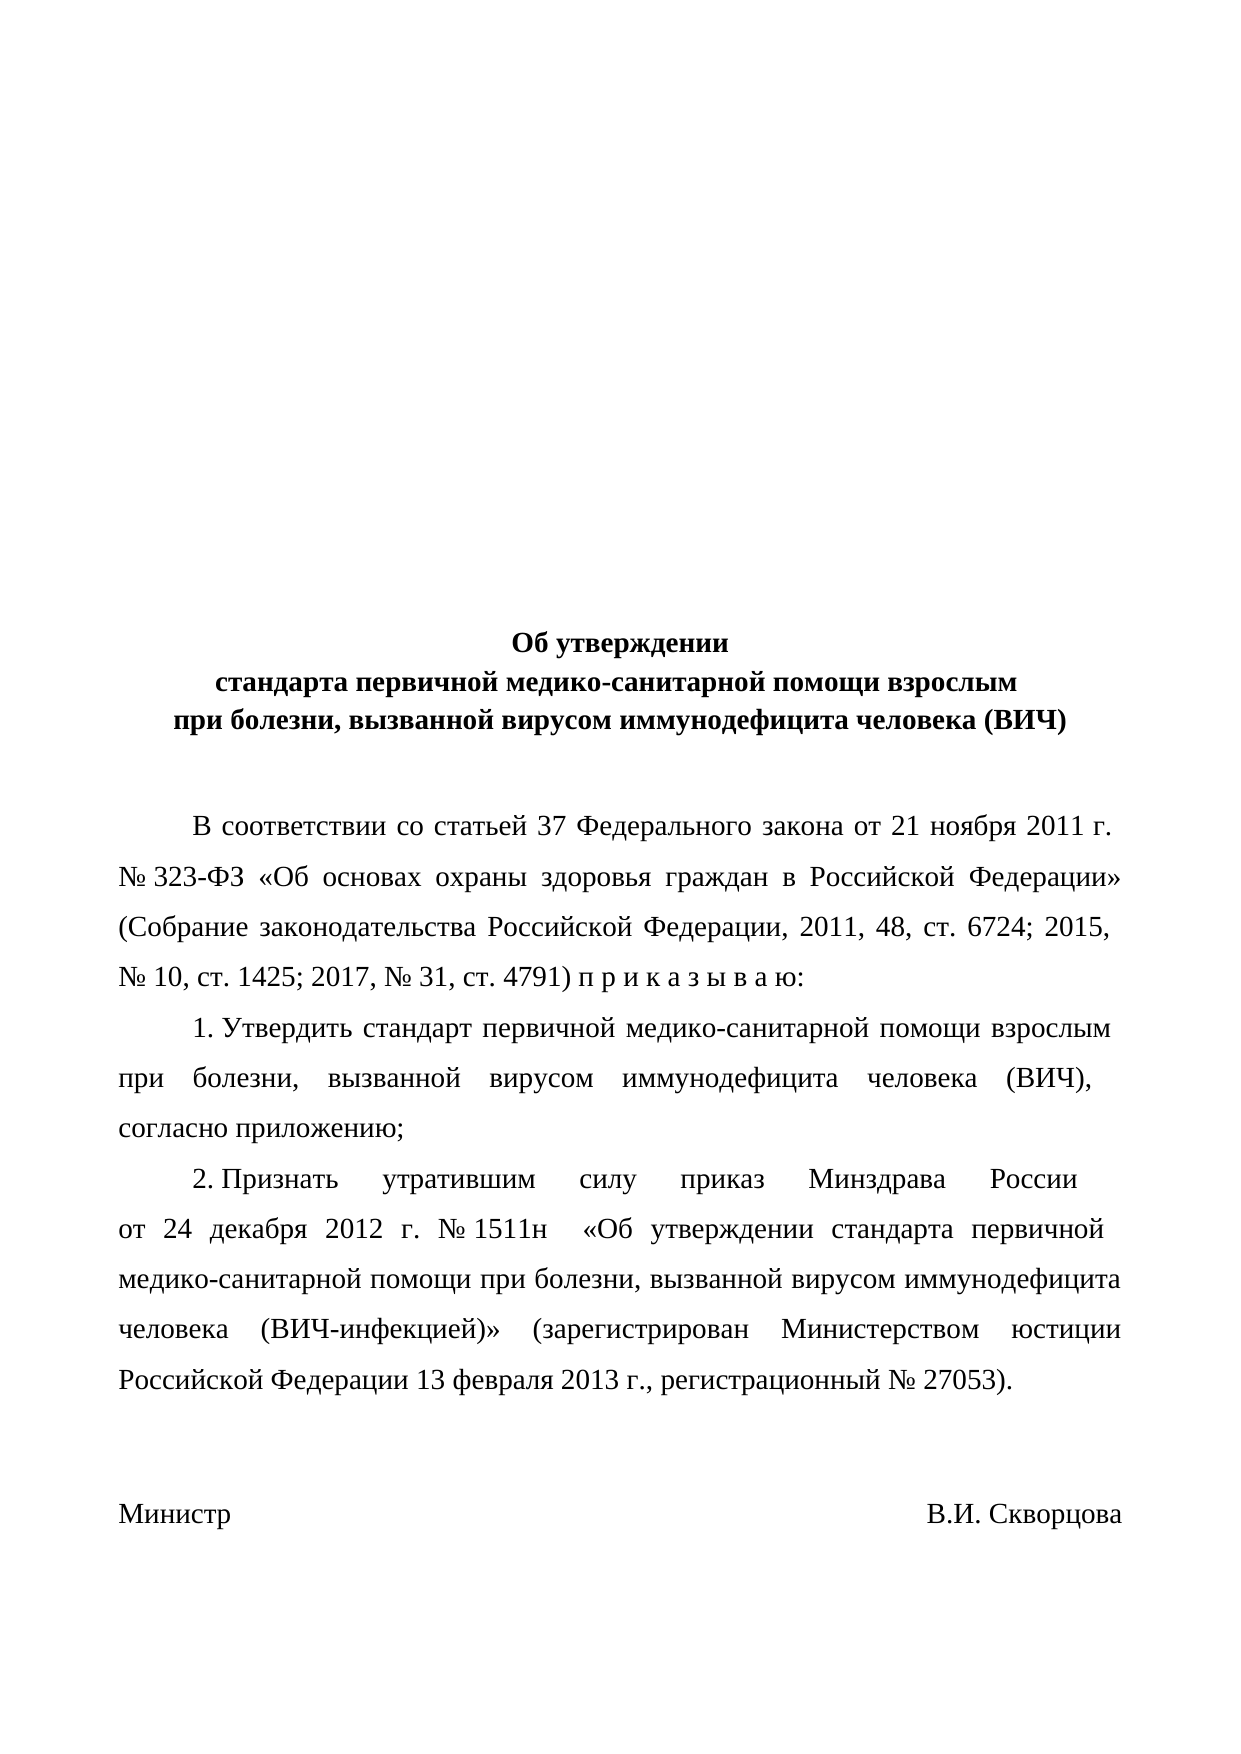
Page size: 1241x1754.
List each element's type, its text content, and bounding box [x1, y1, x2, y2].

text Об утверждении [118, 625, 1122, 659]
table_header Министр [107, 1496, 620, 1568]
text стандарта первичной медико-санитарной помощи взрослым при болезни, вызванной вирусом иммунодефицита человека (ВИЧ) [118, 664, 1122, 736]
table_header В.И. Скворцова [620, 1496, 1133, 1568]
text 2. Признать утратившим силу приказ Минздрава России от 24 декабря 2012 г. № 1511н «Об утверждении стандарта первичной медико-санитарной помощи при болезни, вызванной вирусом иммунодефицита человека (ВИЧ-инфекцией)» (зарегистрирован Министерством юстиции Российской Федерации 13 февраля 2013 г., регистрационный № 27053). [118, 1161, 1122, 1396]
text 1. Утвердить стандарт первичной медико-санитарной помощи взрослым при болезни, вызванной вирусом иммунодефицита человека (ВИЧ), согласно приложению; [118, 1010, 1122, 1144]
text В соответствии со статьей 37 Федерального закона от 21 ноября 2011 г. ‎№ 323-ФЗ «Об основах охраны здоровья граждан в Российской Федерации» (Собрание законодательства Российской Федерации, 2011, 48, ст. 6724; 2015, ‎№ 10, ст. 1425; 2017, № 31, ст. 4791) п р и к а з ы в а ю: [118, 808, 1122, 993]
